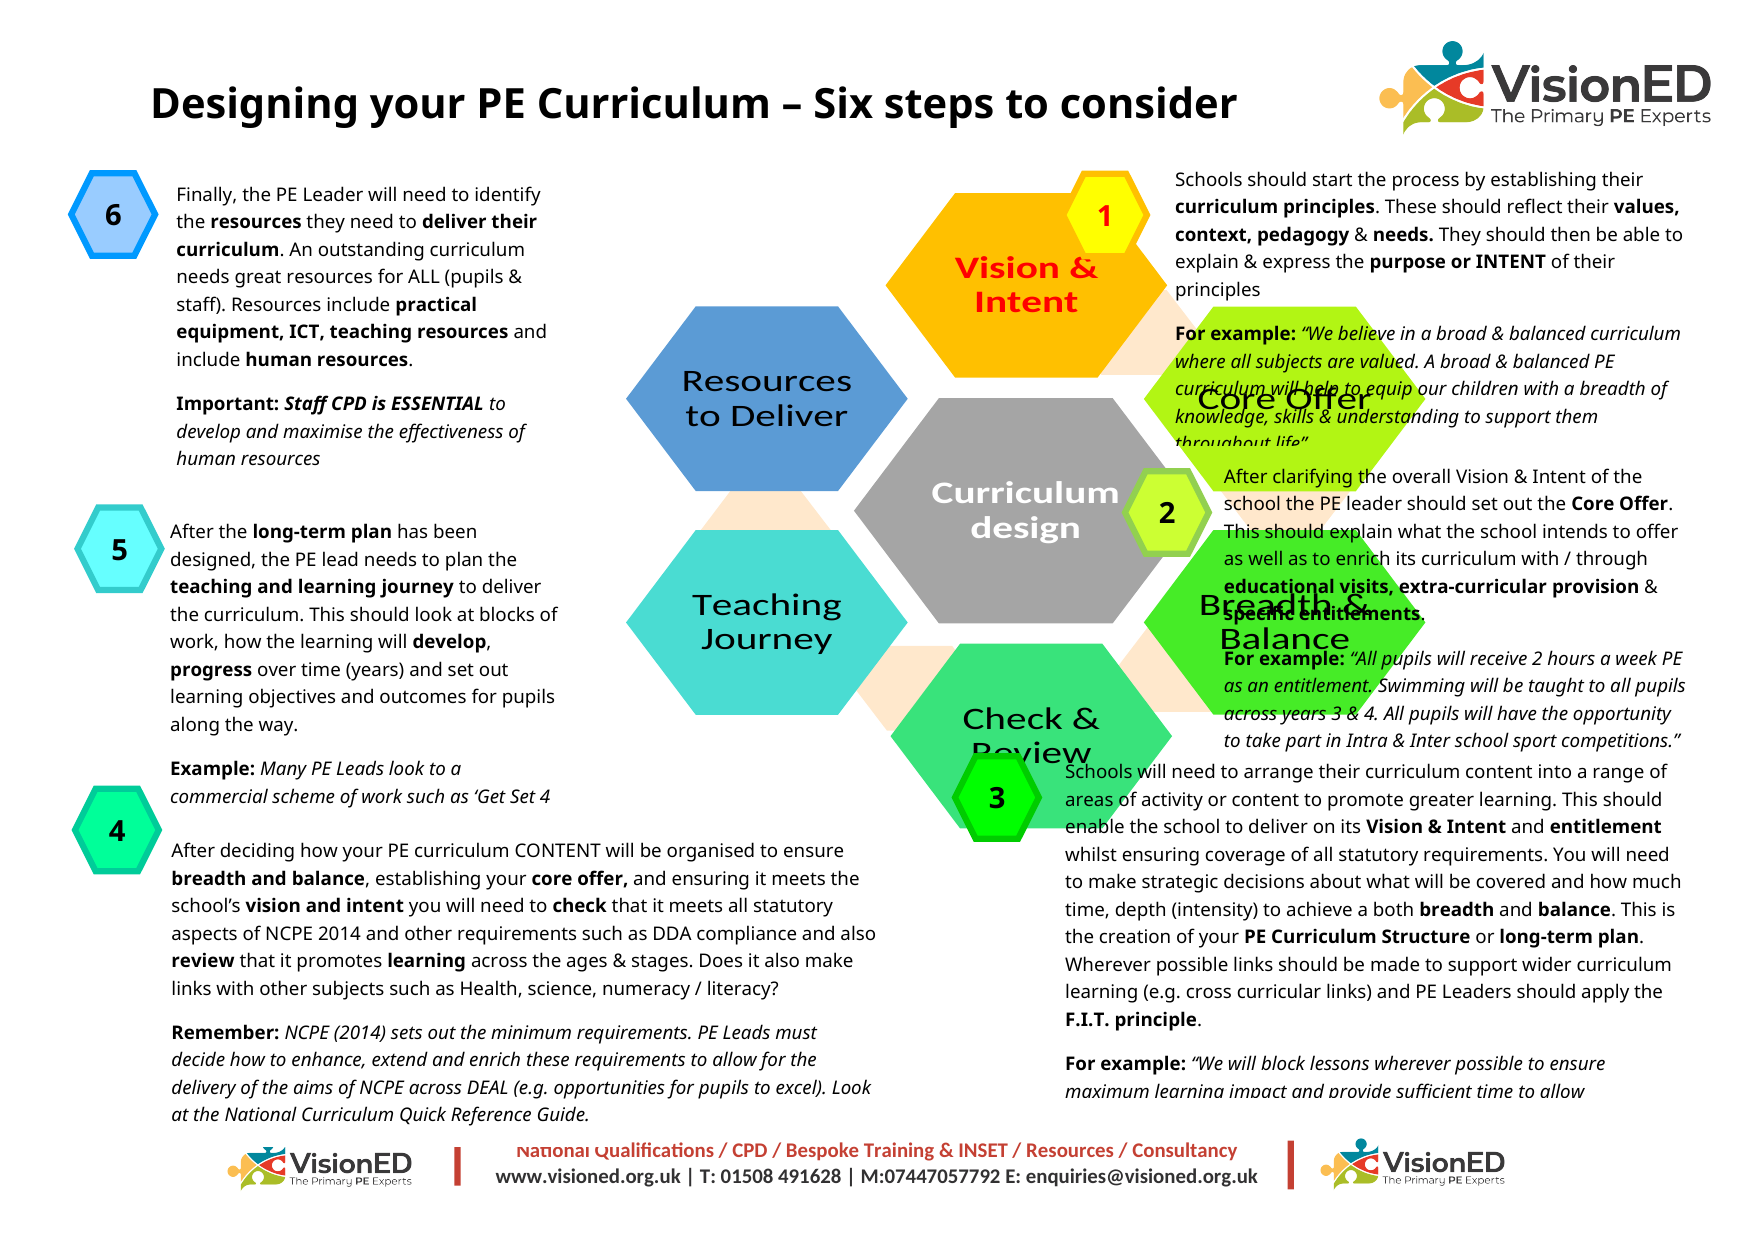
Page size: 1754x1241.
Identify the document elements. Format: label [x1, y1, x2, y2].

picture [1313, 1132, 1512, 1198]
picture [220, 1147, 419, 1199]
picture [1366, 28, 1724, 148]
